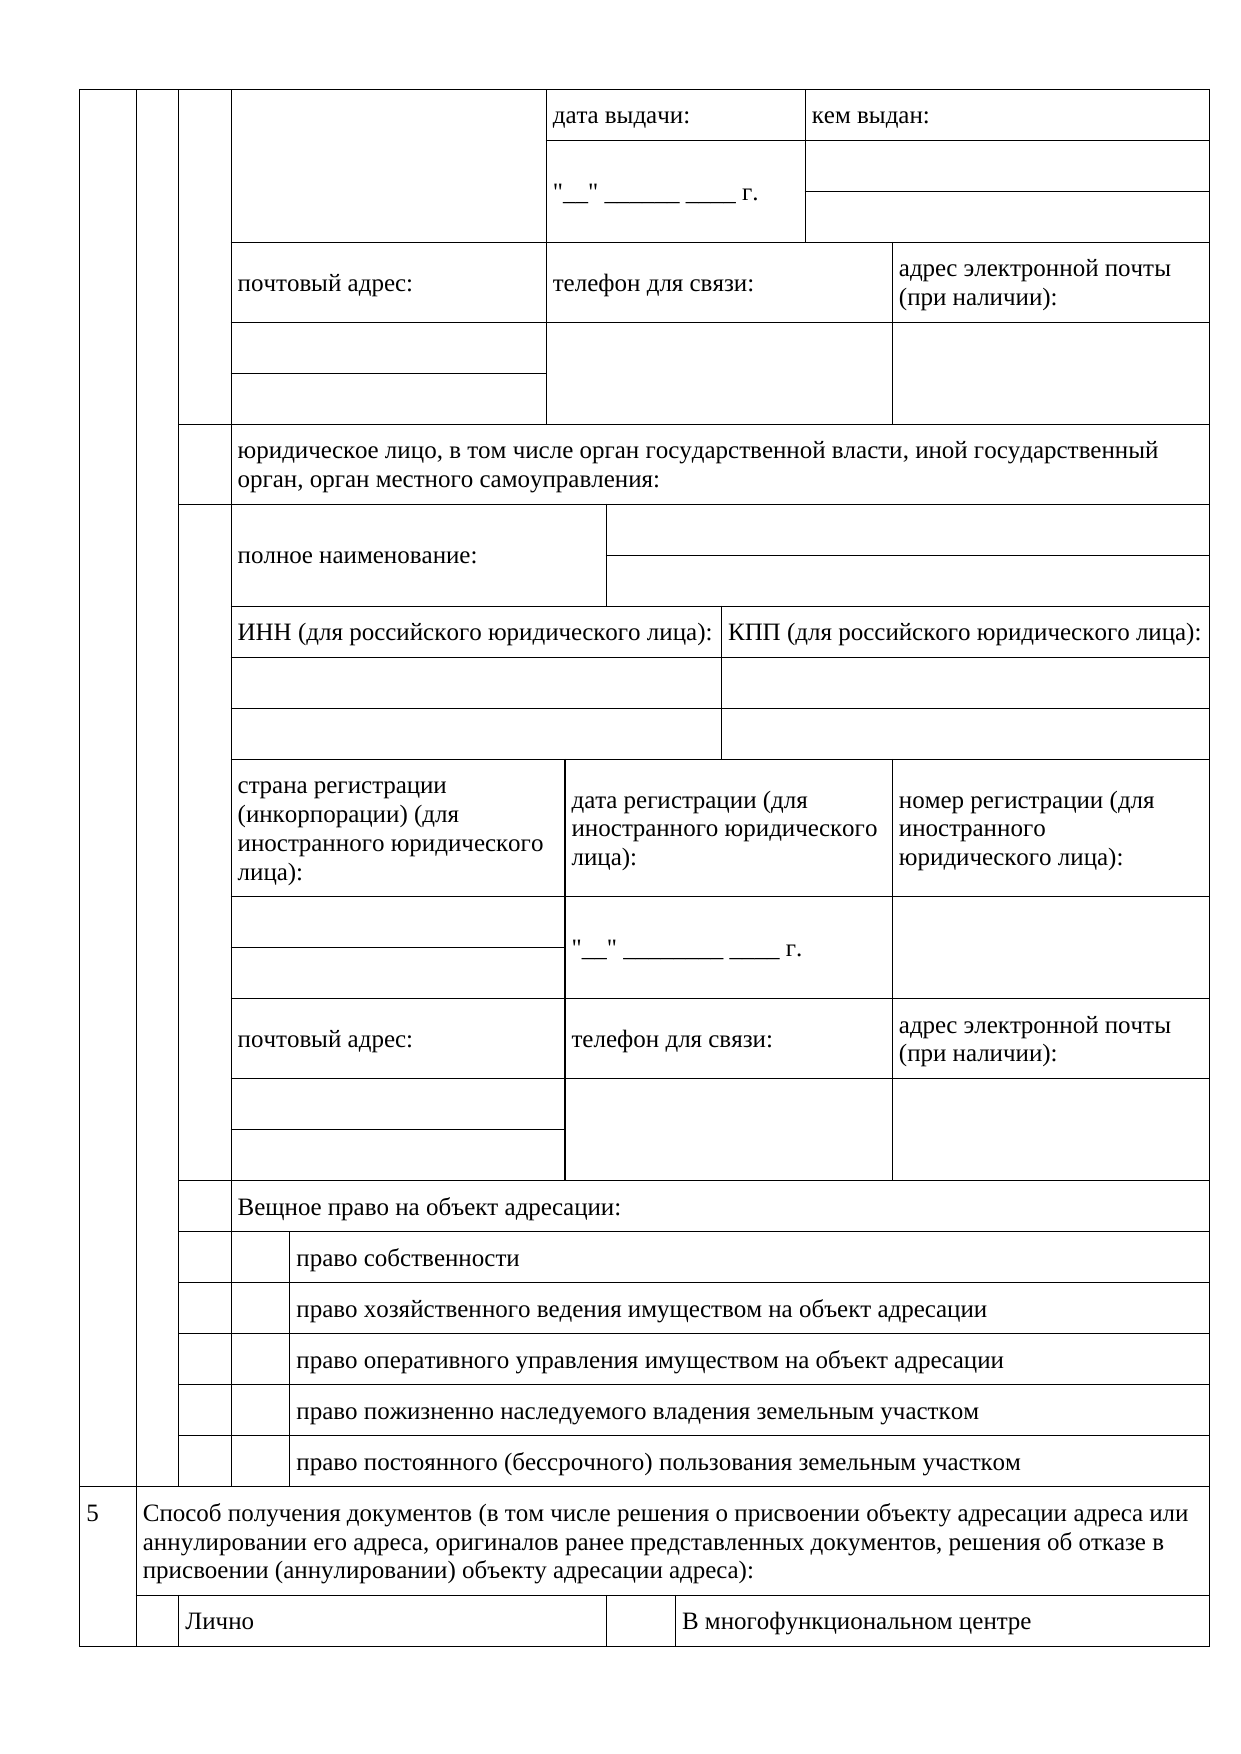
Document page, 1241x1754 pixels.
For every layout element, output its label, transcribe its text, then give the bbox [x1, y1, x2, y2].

table_cell [232, 1079, 564, 1129]
table_cell [232, 1436, 289, 1486]
table_cell право хозяйственного ведения имуществом на объект адресации [290, 1283, 1209, 1333]
table_cell [179, 1385, 231, 1435]
table_cell [806, 141, 1209, 191]
table_cell [137, 1596, 178, 1646]
table_cell [722, 658, 1209, 708]
table_cell право оперативного управления имуществом на объект адресации [290, 1334, 1209, 1384]
table_cell страна регистрации (инкорпорации) (для иностранного юридического лица): [232, 760, 564, 896]
table_cell [232, 709, 721, 759]
table_cell Способ получения документов (в том числе решения о присвоении объекту адресации адреса или аннулировании его адреса, оригиналов ранее представленных документов, решения об отказе в присвоении (аннулировании) объекту адресации адреса): [137, 1487, 1209, 1595]
table_cell [566, 1079, 892, 1180]
table_cell кем выдан: [806, 90, 1209, 140]
table_cell адрес электронной почты (при наличии): [893, 999, 1209, 1078]
table_cell [232, 948, 564, 998]
table_cell дата регистрации (для иностранного юридического лица): [566, 760, 892, 896]
table_cell Вещное право на объект адресации: [232, 1181, 1209, 1231]
table_cell [232, 1232, 289, 1282]
table_cell [232, 897, 564, 947]
table_cell право пожизненно наследуемого владения земельным участком [290, 1385, 1209, 1435]
table_cell [607, 505, 1209, 554]
table_cell [232, 1334, 289, 1384]
table_cell [232, 323, 546, 373]
table_cell [806, 192, 1209, 242]
table_cell ИНН (для российского юридического лица): [232, 607, 721, 657]
table_cell [232, 1385, 289, 1435]
table_cell полное наименование: [232, 505, 606, 606]
table_cell 5 [80, 1487, 136, 1646]
table_cell [893, 1079, 1209, 1180]
table_cell [607, 1596, 675, 1646]
table_cell право собственности [290, 1232, 1209, 1282]
table_cell дата выдачи: [547, 90, 805, 140]
table_cell КПП (для российского юридического лица): [722, 607, 1209, 657]
table_cell право постоянного (бессрочного) пользования земельным участком [290, 1436, 1209, 1486]
table_cell [179, 1283, 231, 1333]
table_cell телефон для связи: [547, 243, 892, 322]
table_cell [893, 323, 1209, 424]
table_cell [179, 1436, 231, 1486]
table_cell [179, 1334, 231, 1384]
table_cell номер регистрации (для иностранного юридического лица): [893, 760, 1209, 896]
table_cell почтовый адрес: [232, 999, 564, 1078]
table_cell [179, 425, 231, 503]
table_cell адрес электронной почты (при наличии): [893, 243, 1209, 322]
table_cell Лично [179, 1596, 606, 1646]
table_cell [179, 1181, 231, 1231]
table_cell юридическое лицо, в том числе орган государственной власти, иной государственный орган, орган местного самоуправления: [232, 425, 1209, 503]
table_cell [722, 709, 1209, 759]
table_cell "__" ________ ____ г. [566, 897, 892, 998]
table_cell [179, 505, 231, 1180]
table_cell [179, 1232, 231, 1282]
table_cell [893, 897, 1209, 998]
table_cell [232, 374, 546, 424]
table_cell В многофункциональном центре [676, 1596, 1209, 1646]
table_cell почтовый адрес: [232, 243, 546, 322]
table_cell [232, 1283, 289, 1333]
table_cell "__" ______ ____ г. [547, 141, 805, 242]
table_cell [607, 556, 1209, 606]
table_cell телефон для связи: [566, 999, 892, 1078]
table_cell [547, 323, 892, 424]
table_cell [232, 1130, 564, 1180]
table_cell [232, 658, 721, 708]
